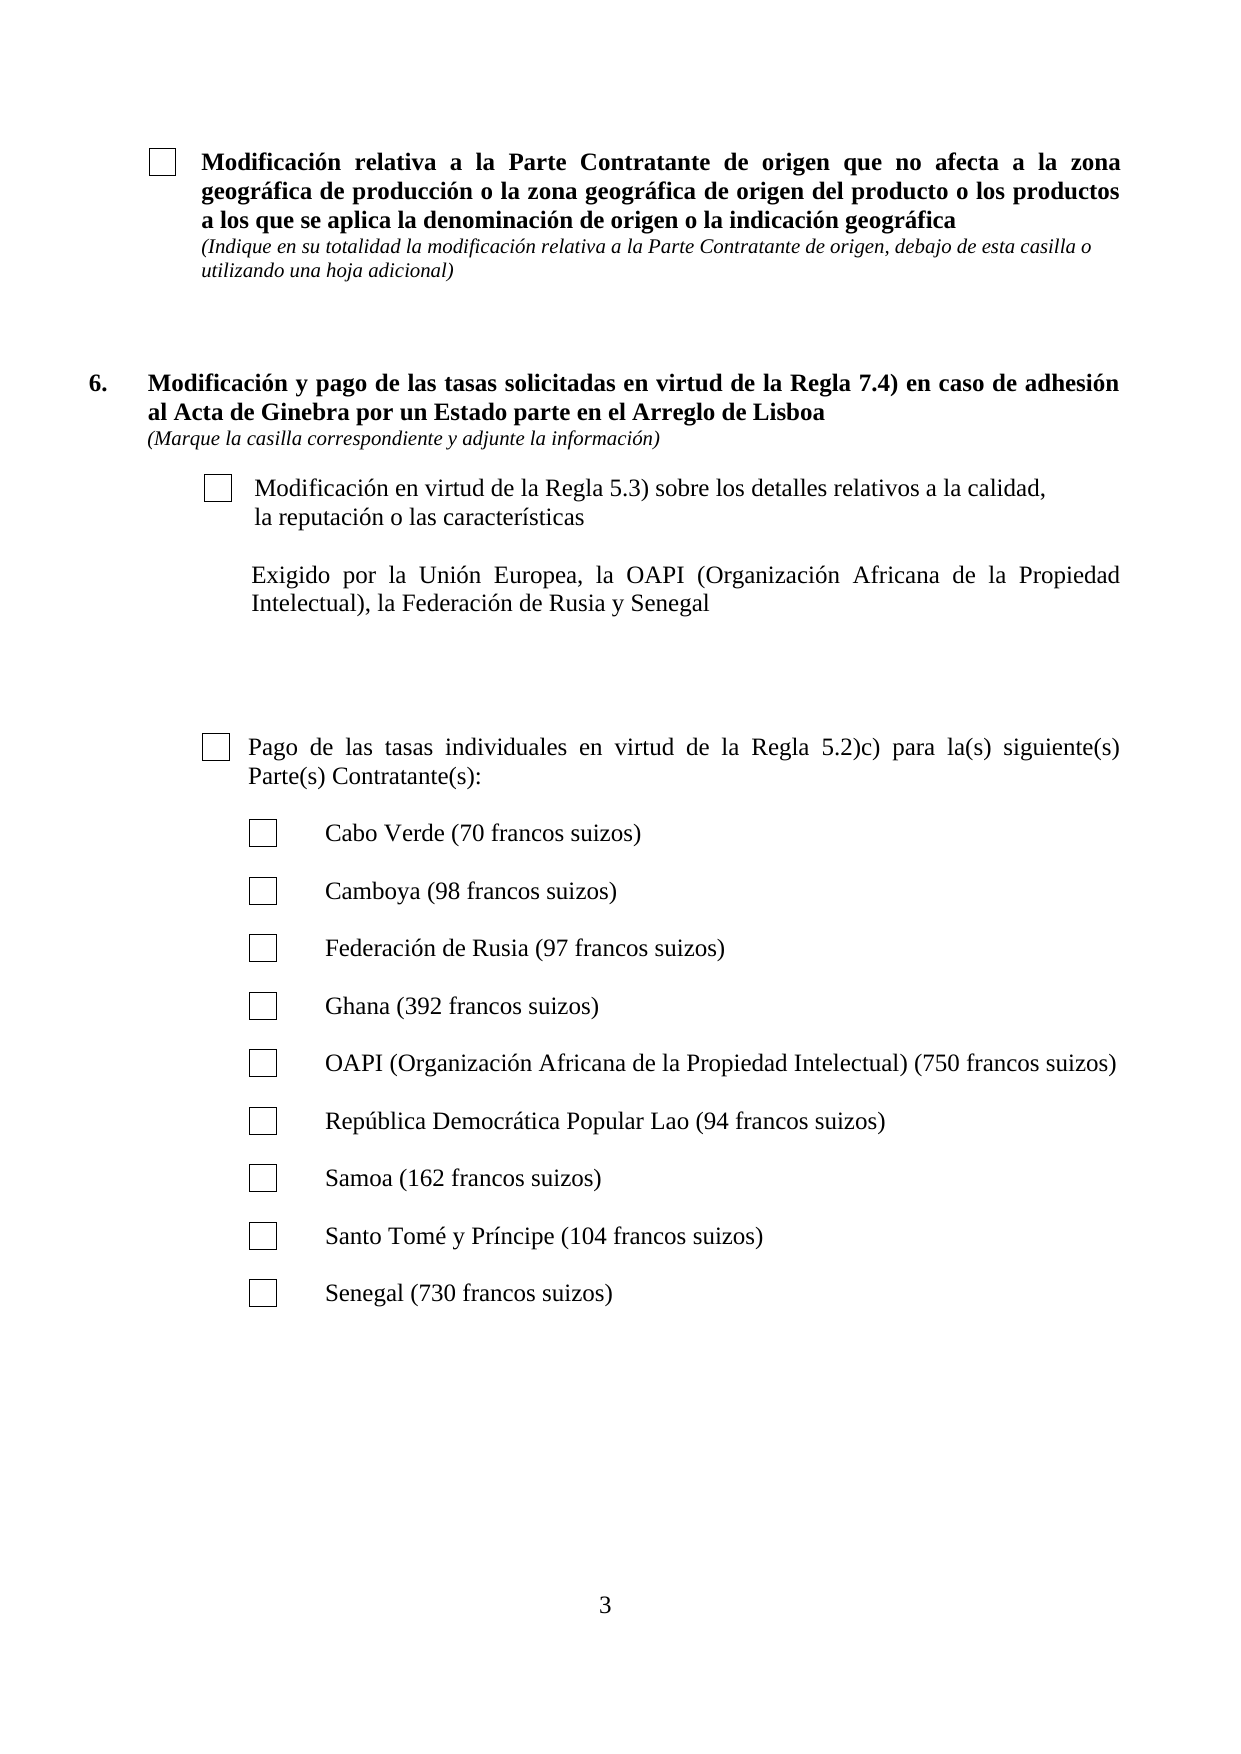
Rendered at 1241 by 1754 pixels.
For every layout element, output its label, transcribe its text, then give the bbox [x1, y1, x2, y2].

table_header [192, 474, 243, 531]
table_header Modificación en virtud de la Regla 5.3) sobre los detalles relativos a la calidad, la reputación o las características [243, 474, 1122, 531]
text República Democrática Popular Lao (94 francos suizos) [248, 1106, 1122, 1135]
text Pago de las tasas individuales en virtud de la Regla 5.2)c) para la(s) siguiente(s) Parte(s) Contratante(s): [201, 732, 1122, 790]
text Camboya (98 francos suizos) [248, 876, 1122, 905]
text (Indique en su totalidad la modificación relativa a la Parte Contratante de origen, debajo de esta casilla o utilizando una hoja adicional) [201, 233, 1122, 282]
text Ghana (392 francos suizos) [248, 991, 1122, 1020]
text OAPI (Organización Africana de la Propiedad Intelectual) (750 francos suizos) [248, 1048, 1122, 1077]
text Exigido por la Unión Europea, la OAPI (Organización Africana de la Propiedad Intelectual), la Federación de Rusia y Senegal [251, 560, 1122, 617]
text 6. Modificación y pago de las tasas solicitadas en virtud de la Regla 7.4) en caso de adhesión al Acta de Ginebra por un Estado parte en el Arreglo de Lisboa [88, 368, 1122, 425]
text (Marque la casilla correspondiente y adjunte la información) [147, 425, 1122, 449]
text Samoa (162 francos suizos) [248, 1163, 1122, 1192]
text Santo Tomé y Príncipe (104 francos suizos) [248, 1221, 1122, 1250]
text Modificación relativa a la Parte Contratante de origen que no afecta a la zona geográfica de producción o la zona geográfica de origen del producto o los productos a los que se aplica la denominación de origen o la indicación geográfica [148, 147, 1122, 233]
text Cabo Verde (70 francos suizos) [248, 818, 1122, 847]
text Senegal (730 francos suizos) [248, 1278, 1122, 1307]
text Federación de Rusia (97 francos suizos) [248, 933, 1122, 962]
